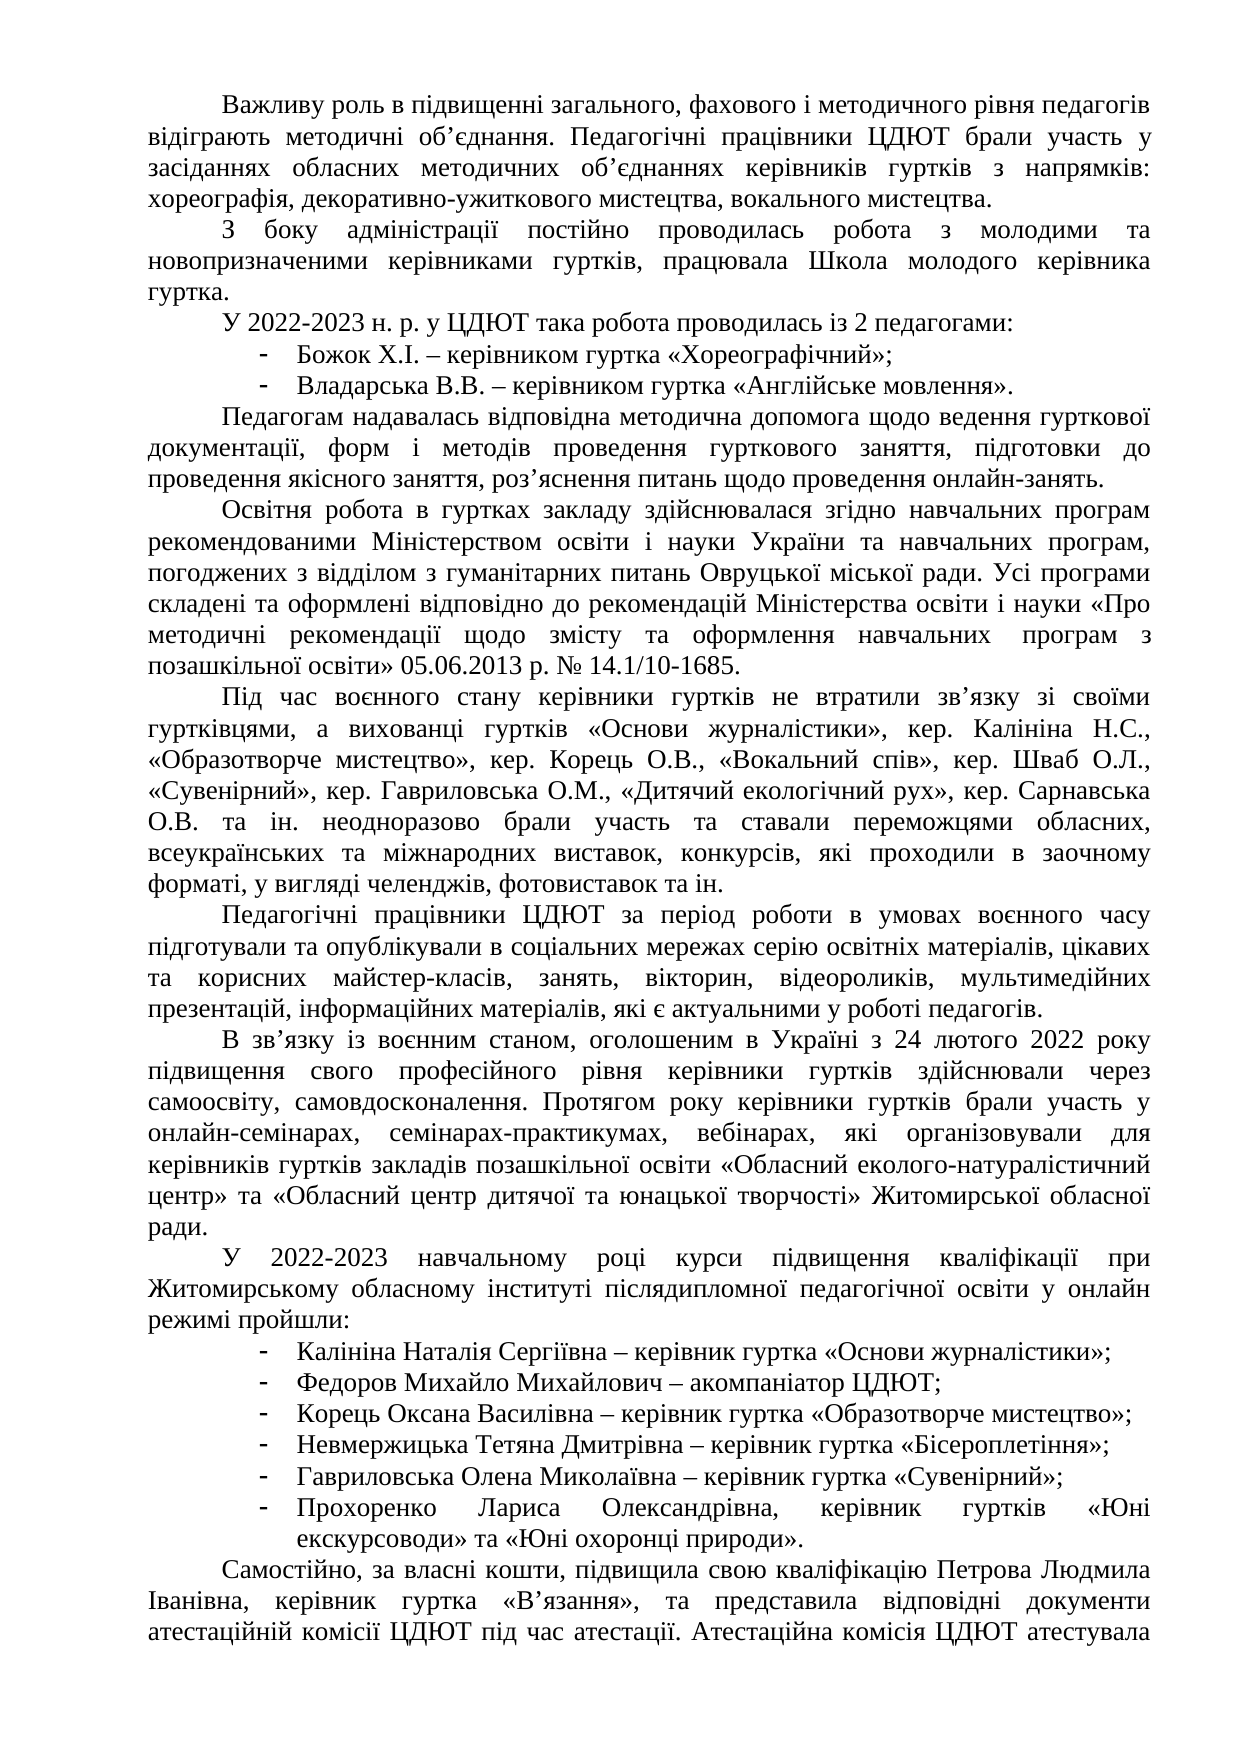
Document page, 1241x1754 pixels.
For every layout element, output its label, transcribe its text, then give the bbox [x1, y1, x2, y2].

text У 2022-2023 навчальному році курси підвищення кваліфікації при Житомирському обласному інституті післядипломної педагогічної освіти у онлайн режимі пройшли: [148, 1241, 1152, 1334]
list Федоров Михайло Михайлович – акомпаніатор ЦДЮТ; [259, 1366, 1152, 1397]
text Освітня робота в гуртках закладу здійснювалася згідно навчальних програм рекомендованими Міністерством освіти і науки України та навчальних програм, погоджених з відділом з гуманітарних питань Овруцької міської ради. Усі програми складені та оформлені відповідно до рекомендацій Міністерства освіти і науки «Про методичні рекомендації щодо змісту та оформлення навчальних програм з позашкільної освіти» 05.06.2013 р. № 14.1/10-1685. [148, 494, 1152, 681]
text Важливу роль в підвищенні загального, фахового і методичного рівня педагогів відіграють методичні об’єднання. Педагогічні працівники ЦДЮТ брали участь у засіданнях обласних методичних об’єднаннях керівників гуртків з напрямків: хореографія, декоративно-ужиткового мистецтва, вокального мистецтва. [148, 88, 1152, 213]
text У 2022-2023 н. р. у ЦДЮТ така робота проводилась із 2 педагогами: [148, 307, 1152, 338]
list Прохоренко Лариса Олександрівна, керівник гуртків «Юні екскурсоводи» та «Юні охоронці природи». [259, 1491, 1152, 1553]
list Калініна Наталія Сергіївна – керівник гуртка «Основи журналістики»; [259, 1334, 1152, 1366]
list Владарська В.В. – керівником гуртка «Англійське мовлення». [259, 369, 1152, 400]
text З боку адміністрації постійно проводилась робота з молодими та новопризначеними керівниками гуртків, працювала Школа молодого керівника гуртка. [148, 213, 1152, 307]
text В зв’язку із воєнним станом, оголошеним в Україні з 24 лютого 2022 року підвищення свого професійного рівня керівники гуртків здійснювали через самоосвіту, самовдосконалення. Протягом року керівники гуртків брали участь у онлайн-семінарах, семінарах-практикумах, вебінарах, які організовували для керівників гуртків закладів позашкільної освіти «Обласний еколого-натуралістичний центр» та «Обласний центр дитячої та юнацької творчості» Житомирської обласної ради. [148, 1023, 1152, 1241]
list Невмержицька Тетяна Дмитрівна – керівник гуртка «Бісероплетіння»; [259, 1428, 1152, 1459]
list Корець Оксана Василівна – керівник гуртка «Образотворче мистецтво»; [259, 1397, 1152, 1428]
list Божок Х.І. – керівником гуртка «Хореографічний»; [259, 338, 1152, 369]
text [148, 1553, 1152, 1647]
text Педагогам надавалась відповідна методична допомога щодо ведення гурткової документації, форм і методів проведення гурткового заняття, підготовки до проведення якісного заняття, роз’яснення питань щодо проведення онлайн-занять. [148, 400, 1152, 494]
text Педагогічні працівники ЦДЮТ за період роботи в умовах воєнного часу підготували та опублікували в соціальних мережах серію освітніх матеріалів, цікавих та корисних майстер-класів, занять, вікторин, відеороликів, мультимедійних презентацій, інформаційних матеріалів, які є актуальними у роботі педагогів. [148, 898, 1152, 1023]
list Гавриловська Олена Миколаївна – керівник гуртка «Сувенірний»; [259, 1459, 1152, 1491]
text Під час воєнного стану керівники гуртків не втратили зв’язку зі своїми гуртківцями, а вихованці гуртків «Основи журналістики», кер. Калініна Н.С., «Образотворче мистецтво», кер. Корець О.В., «Вокальний спів», кер. Шваб О.Л., «Сувенірний», кер. Гавриловська О.М., «Дитячий екологічний рух», кер. Сарнавська О.В. та ін. неодноразово брали участь та ставали переможцями обласних, всеукраїнських та міжнародних виставок, конкурсів, які проходили в заочному форматі, у вигляді челенджів, фотовиставок та ін. [148, 681, 1152, 898]
